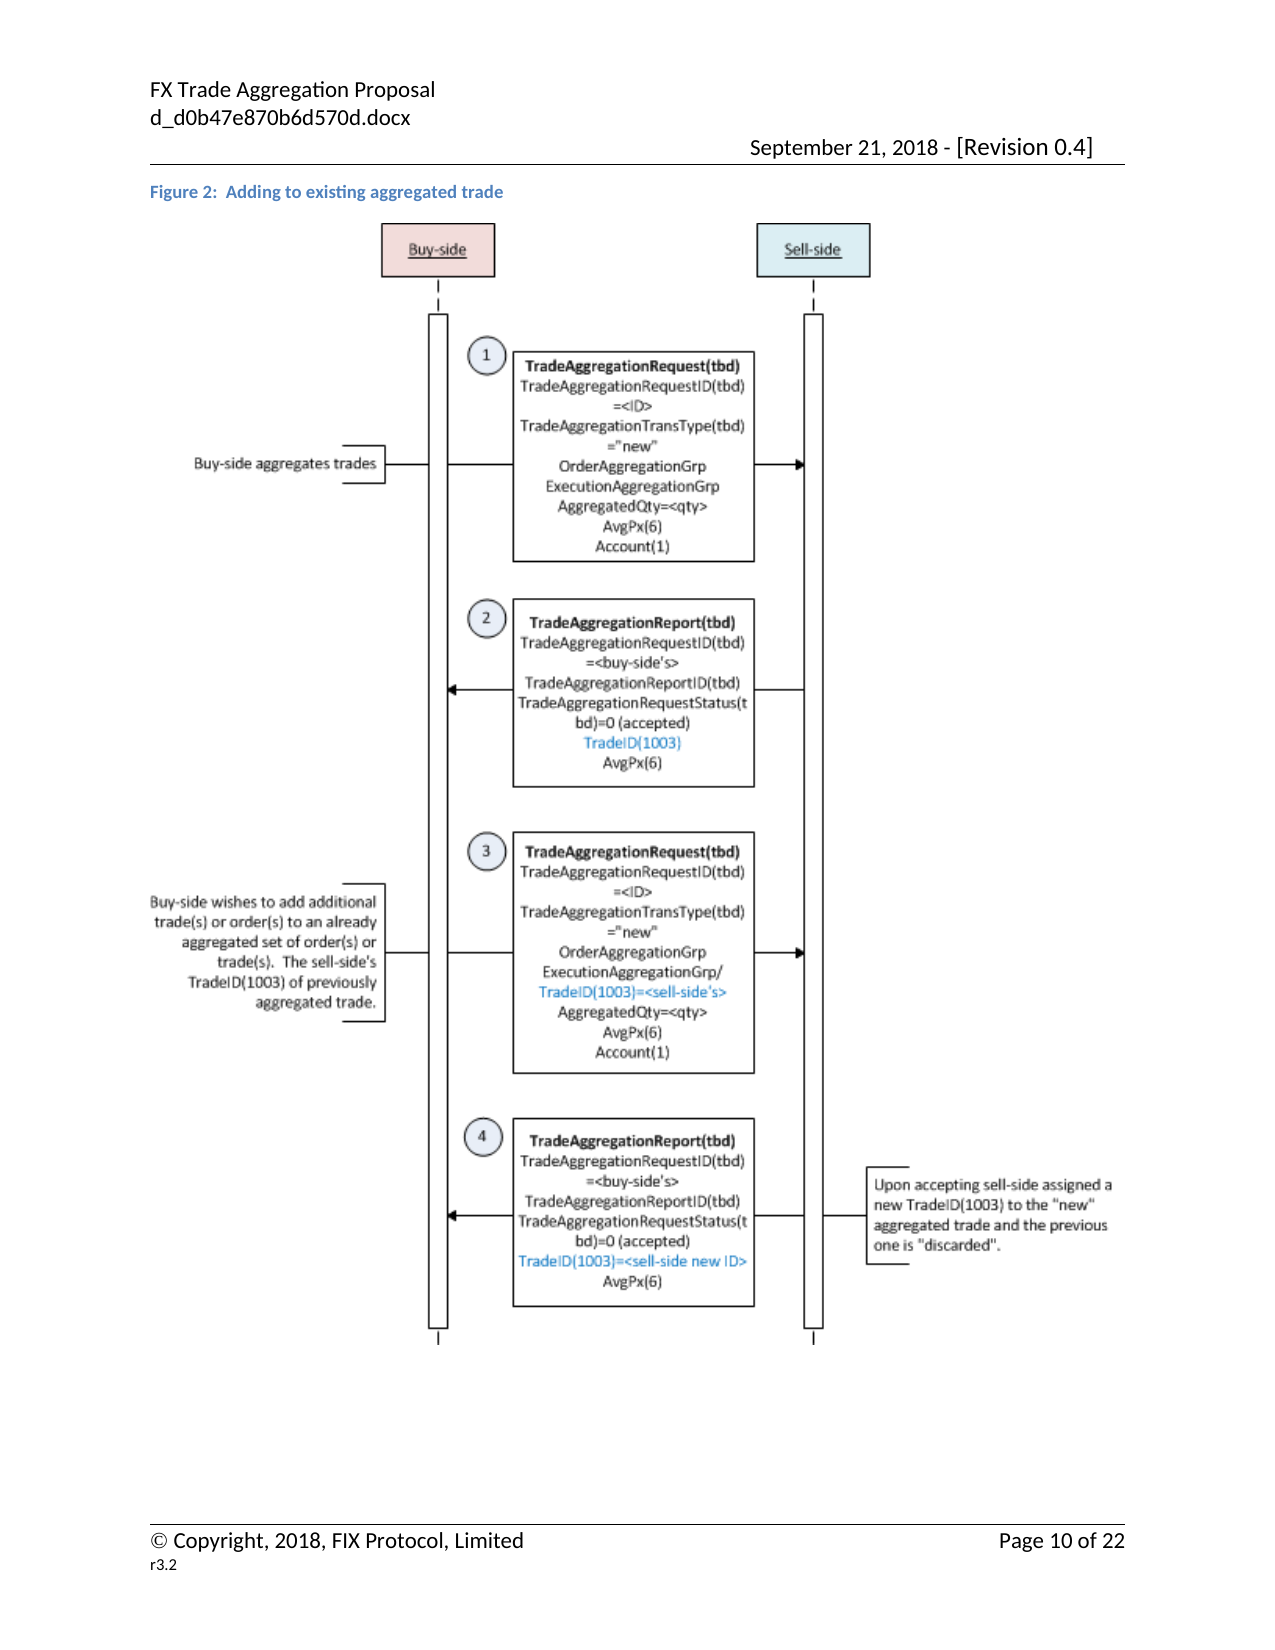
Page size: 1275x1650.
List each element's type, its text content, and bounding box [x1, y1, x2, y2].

picture [150, 223, 1118, 1345]
text Figure 2: Adding to existing aggregated trade [150, 180, 1125, 203]
